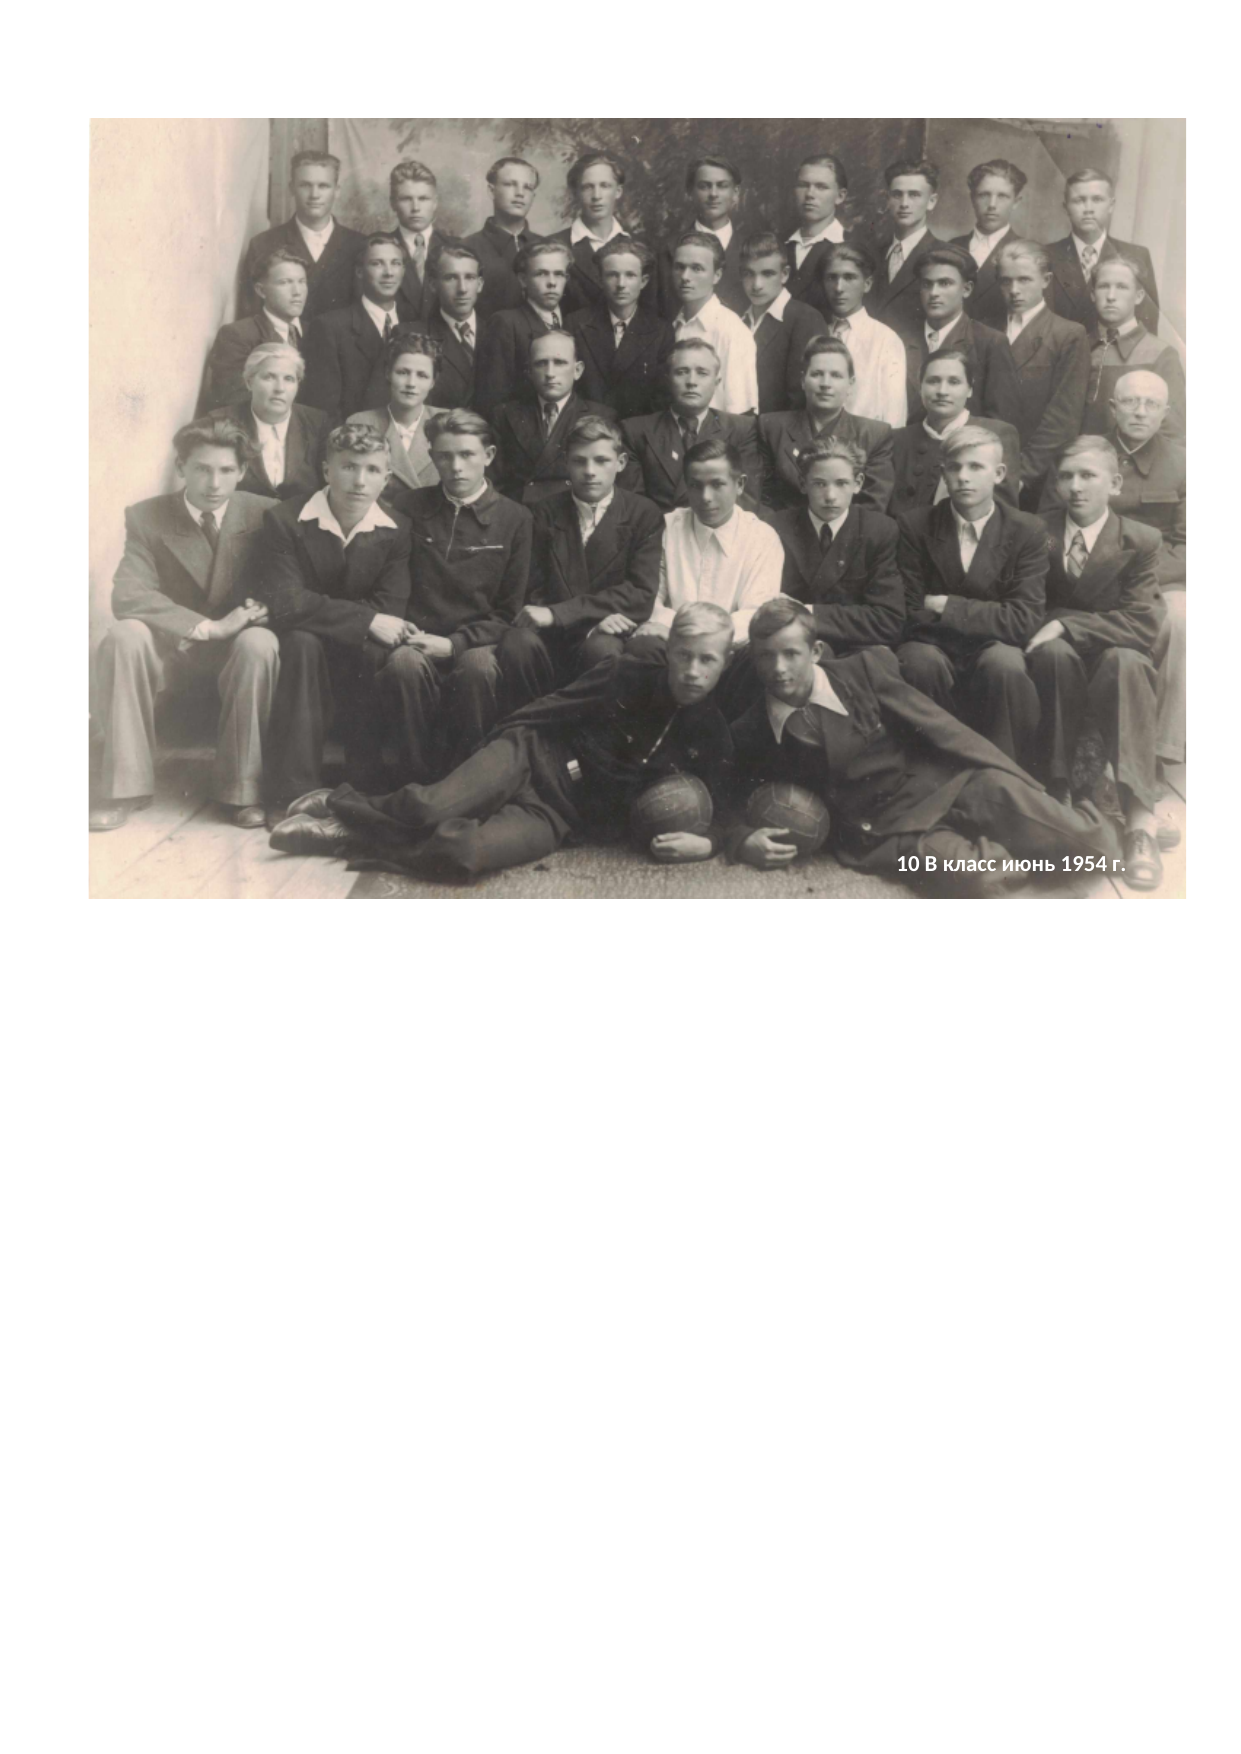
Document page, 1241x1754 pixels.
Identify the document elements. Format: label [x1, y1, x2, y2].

picture [88, 118, 1187, 899]
